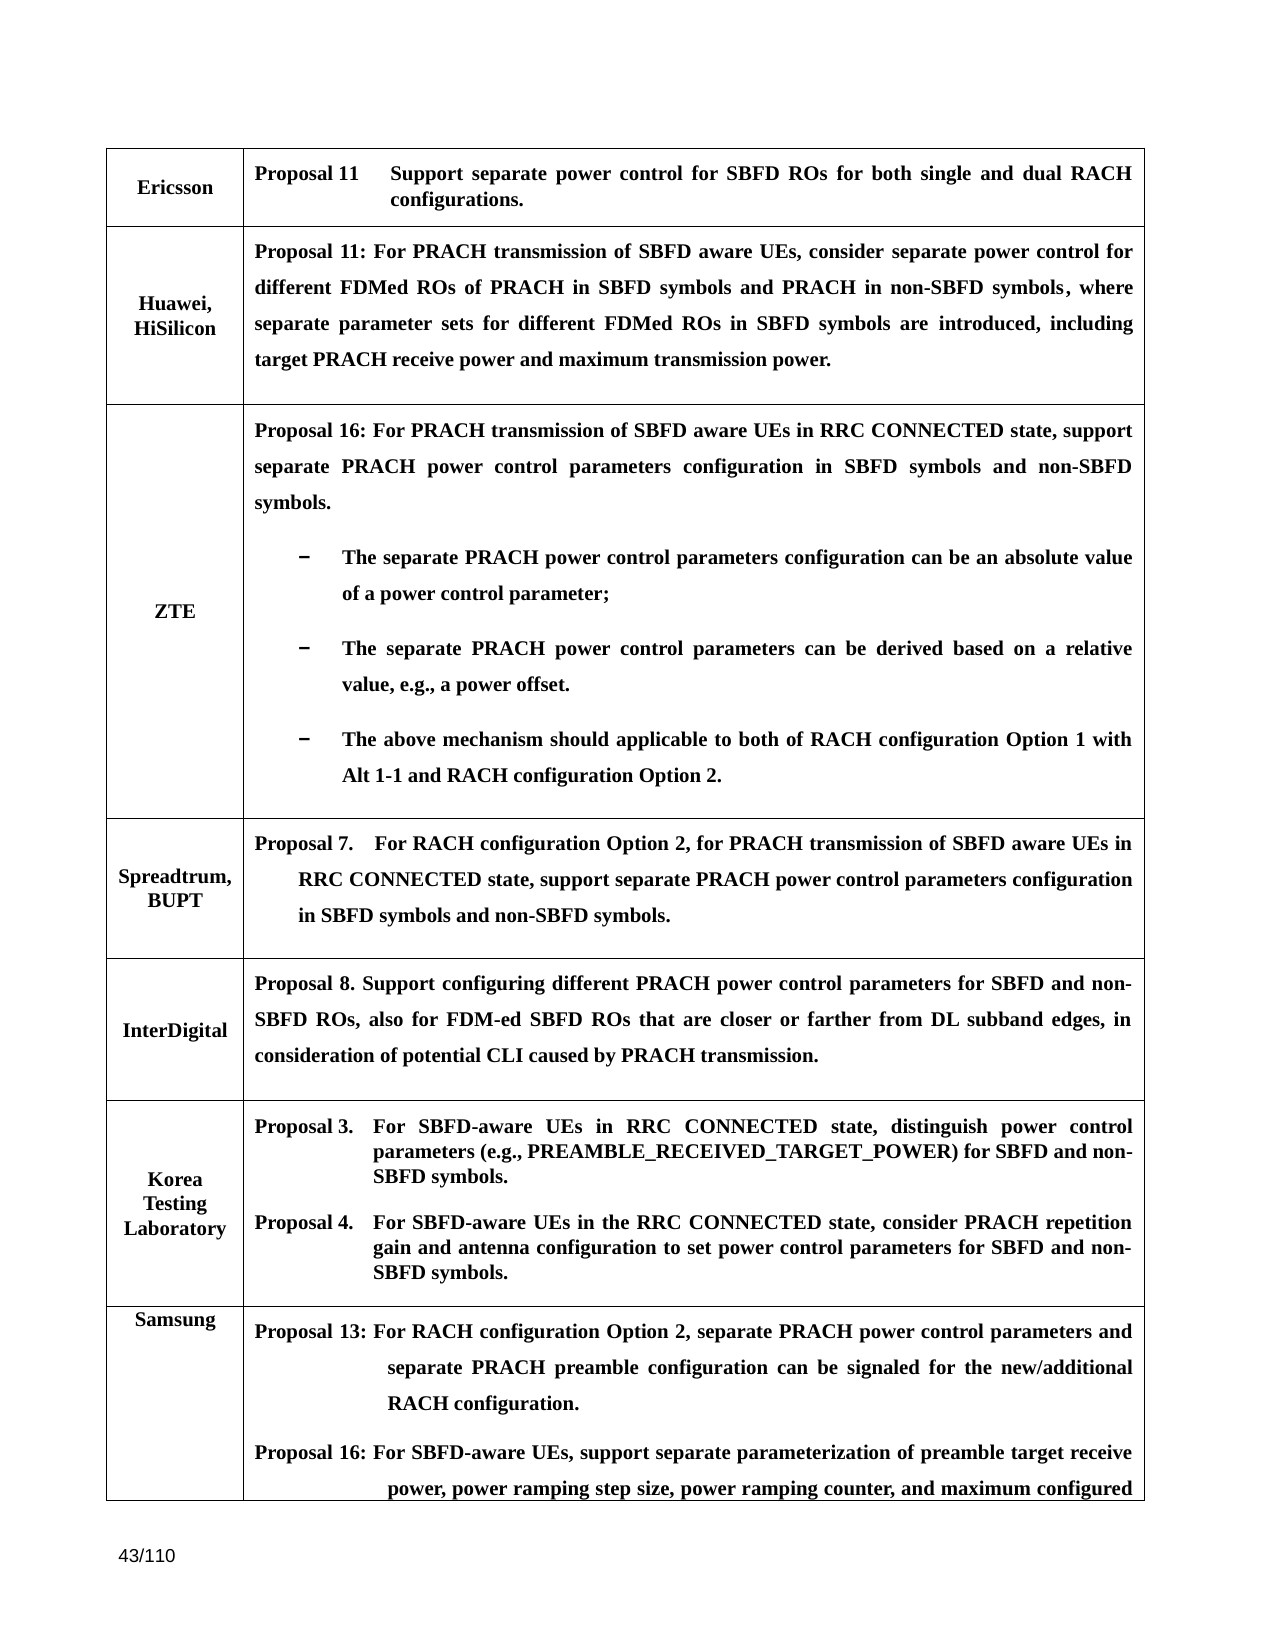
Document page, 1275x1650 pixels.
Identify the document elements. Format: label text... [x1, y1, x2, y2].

table_cell Ericsson [107, 149, 243, 226]
table_cell For SBFD-aware UEs in RRC CONNECTED state, distinguish power control parameters (e.g., PREAMBLE_RECEIVED_TARGET_POWER) for SBFD and non-SBFD symbols. For SBFD-aware UEs in the RRC CONNECTED state, consider PRACH repetition gain and antenna configuration to set power control parameters for SBFD and non-SBFD symbols. [244, 1101, 1144, 1306]
table_cell InterDigital [107, 959, 243, 1100]
table_cell Proposal 16: For PRACH transmission of SBFD aware UEs in RRC CONNECTED state, support separate PRACH power control parameters configuration in SBFD symbols and non-SBFD symbols. The separate PRACH power control parameters configuration can be an absolute value of a power control parameter; The separate PRACH power control parameters can be derived based on a relative value, e.g., a power offset. The above mechanism should applicable to both of RACH configuration Option 1 with Alt 1-1 and RACH configuration Option 2. [244, 405, 1144, 817]
table_cell Samsung [107, 1307, 243, 1500]
table_cell ZTE [107, 405, 243, 817]
table_cell Huawei, HiSilicon [107, 227, 243, 404]
table_cell Spreadtrum, BUPT [107, 819, 243, 958]
table_cell Proposal 8. Support configuring different PRACH power control parameters for SBFD and non-SBFD ROs, also for FDM-ed SBFD ROs that are closer or farther from DL subband edges, in consideration of potential CLI caused by PRACH transmission. [244, 959, 1144, 1100]
table_cell For RACH configuration Option 2, for PRACH transmission of SBFD aware UEs in RRC CONNECTED state, support separate PRACH power control parameters configuration in SBFD symbols and non-SBFD symbols. [244, 819, 1144, 958]
table_cell Korea Testing Laboratory [107, 1101, 243, 1306]
table_cell Support separate power control for SBFD ROs for both single and dual RACH configurations. [244, 149, 1144, 226]
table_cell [244, 1307, 1144, 1500]
table_cell Proposal 11: For PRACH transmission of SBFD aware UEs, consider separate power control for different FDMed ROs of PRACH in SBFD symbols and PRACH in non-SBFD symbols, where separate parameter sets for different FDMed ROs in SBFD symbols are introduced, including target PRACH receive power and maximum transmission power. [244, 227, 1144, 404]
